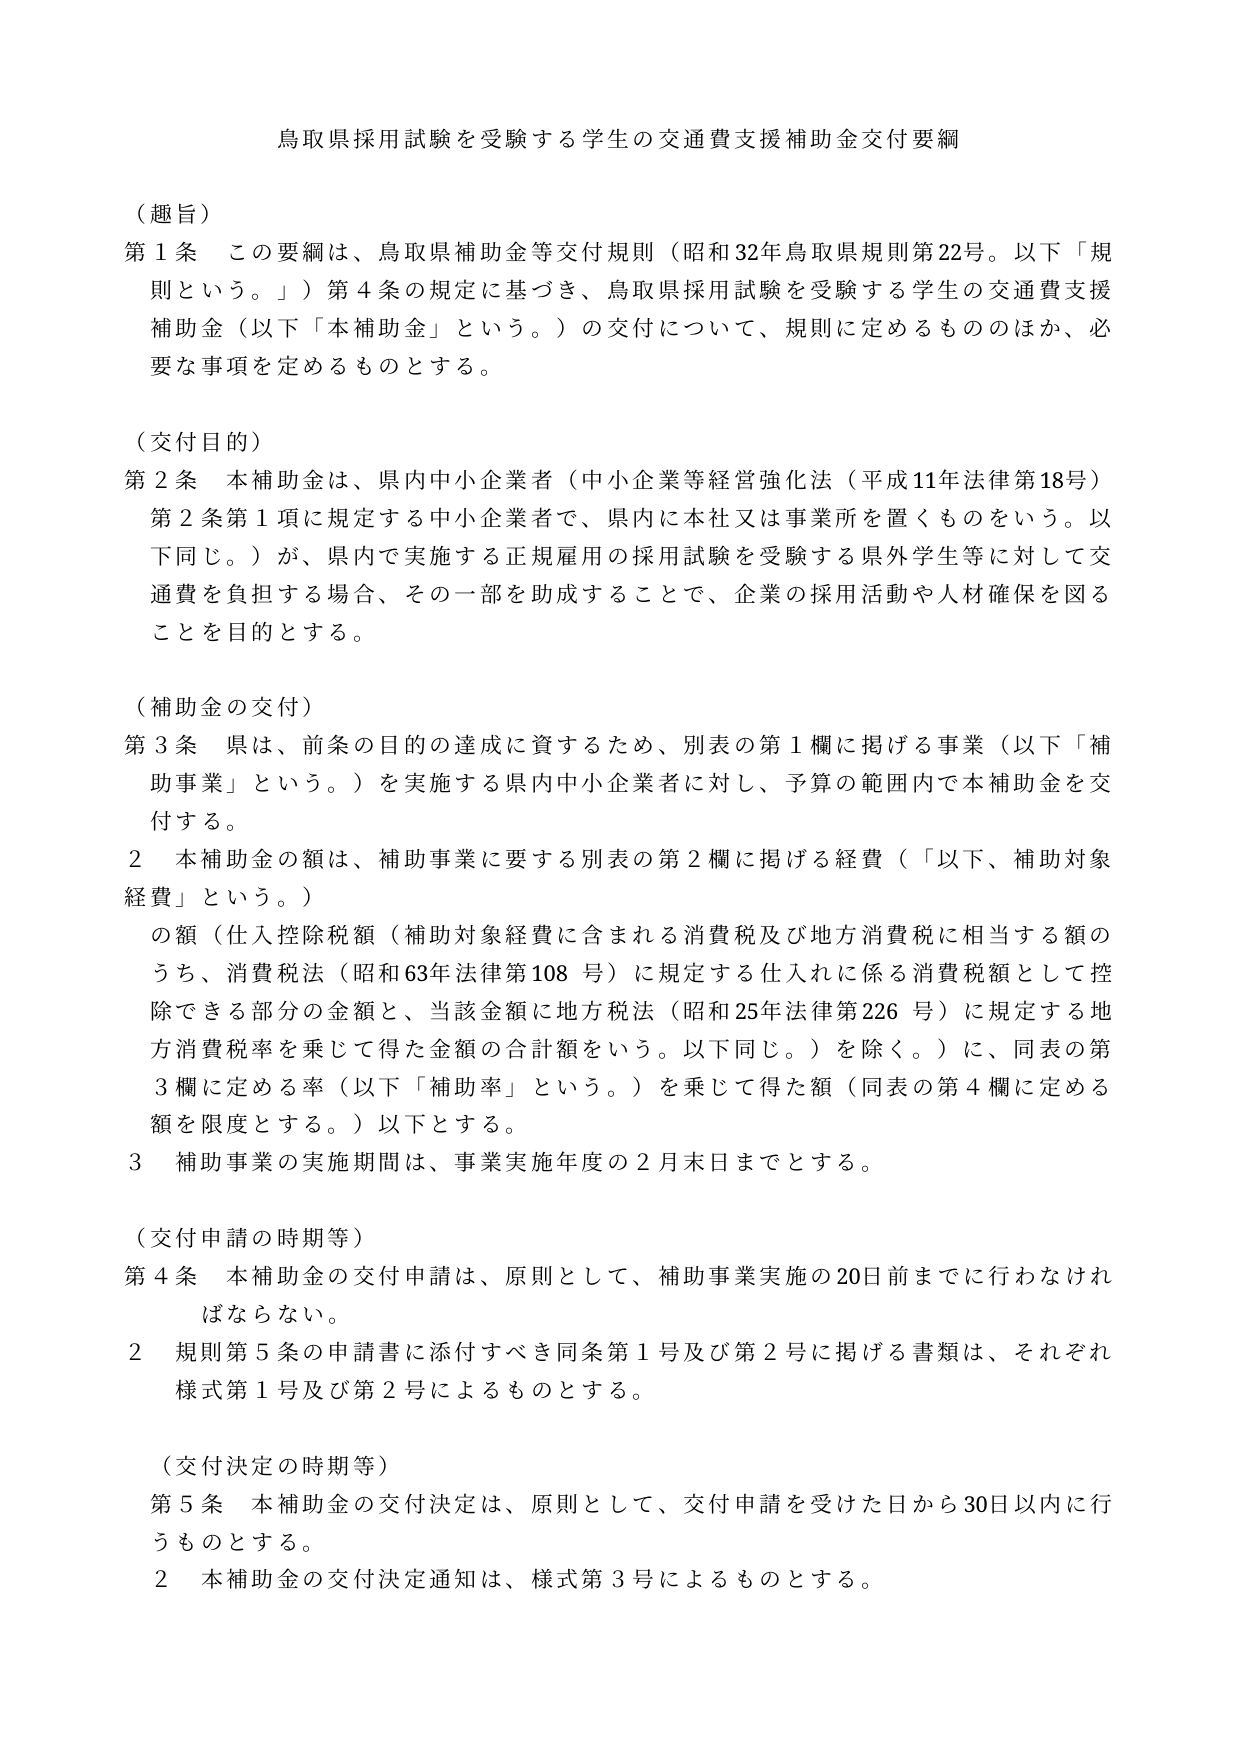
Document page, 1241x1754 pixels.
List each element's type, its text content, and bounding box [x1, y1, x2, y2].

text 第１条 この要綱は、鳥取県補助金等交付規則（昭和32年鳥取県規則第22号。以下「規則という。」）第４条の規定に基づき、鳥取県採用試験を受験する学生の交通費支援補助金（以下「本補助金」という。）の交付について、規則に定めるもののほか、必要な事項を定めるものとする。 [124, 232, 1116, 384]
text ２ 規則第５条の申請書に添付すべき同条第１号及び第２号に掲げる書類は、それぞれ様式第１号及び第２号によるものとする。 [124, 1332, 1116, 1408]
text （交付申請の時期等） [124, 1218, 1116, 1256]
text ３ 補助事業の実施期間は、事業実施年度の２月末日までとする。 [124, 1142, 1116, 1180]
text （補助金の交付） [124, 687, 1116, 725]
text （趣旨） [124, 194, 1116, 232]
text （交付決定の時期等） [126, 1446, 1116, 1484]
text ２ 本補助金の交付決定通知は、様式第３号によるものとする。 [126, 1559, 1116, 1597]
text の額（仕入控除税額（補助対象経費に含まれる消費税及び地方消費税に相当する額のうち、消費税法（昭和63年法律第108号）に規定する仕入れに係る消費税額として控除できる部分の金額と、当該金額に地方税法（昭和25年法律第226号）に規定する地方消費税率を乗じて得た金額の合計額をいう。以下同じ。）を除く。）に、同表の第３欄に定める率（以下「補助率」という。）を乗じて得た額（同表の第４欄に定める額を限度とする。）以下とする。 [147, 915, 1116, 1142]
text 鳥取県採用試験を受験する学生の交通費支援補助金交付要綱 [124, 119, 1116, 157]
text 第５条 本補助金の交付決定は、原則として、交付申請を受けた日から30日以内に行うものとする。 [126, 1484, 1116, 1559]
text ２ 本補助金の額は、補助事業に要する別表の第２欄に掲げる経費（「以下、補助対象経費」という。） [124, 839, 1116, 915]
text （交付目的） [124, 422, 1116, 460]
text 第４条 本補助金の交付申請は、原則として、補助事業実施の20日前までに行わなければならない。 [124, 1256, 1116, 1332]
text 第３条 県は、前条の目的の達成に資するため、別表の第１欄に掲げる事業（以下「補助事業」という。）を実施する県内中小企業者に対し、予算の範囲内で本補助金を交付する。 [124, 725, 1116, 839]
text 第２条 本補助金は、県内中小企業者（中小企業等経営強化法（平成11年法律第18号）第２条第１項に規定する中小企業者で、県内に本社又は事業所を置くものをいう。以下同じ。）が、県内で実施する正規雇用の採用試験を受験する県外学生等に対して交通費を負担する場合、その一部を助成することで、企業の採用活動や人材確保を図ることを目的とする。 [124, 460, 1116, 649]
